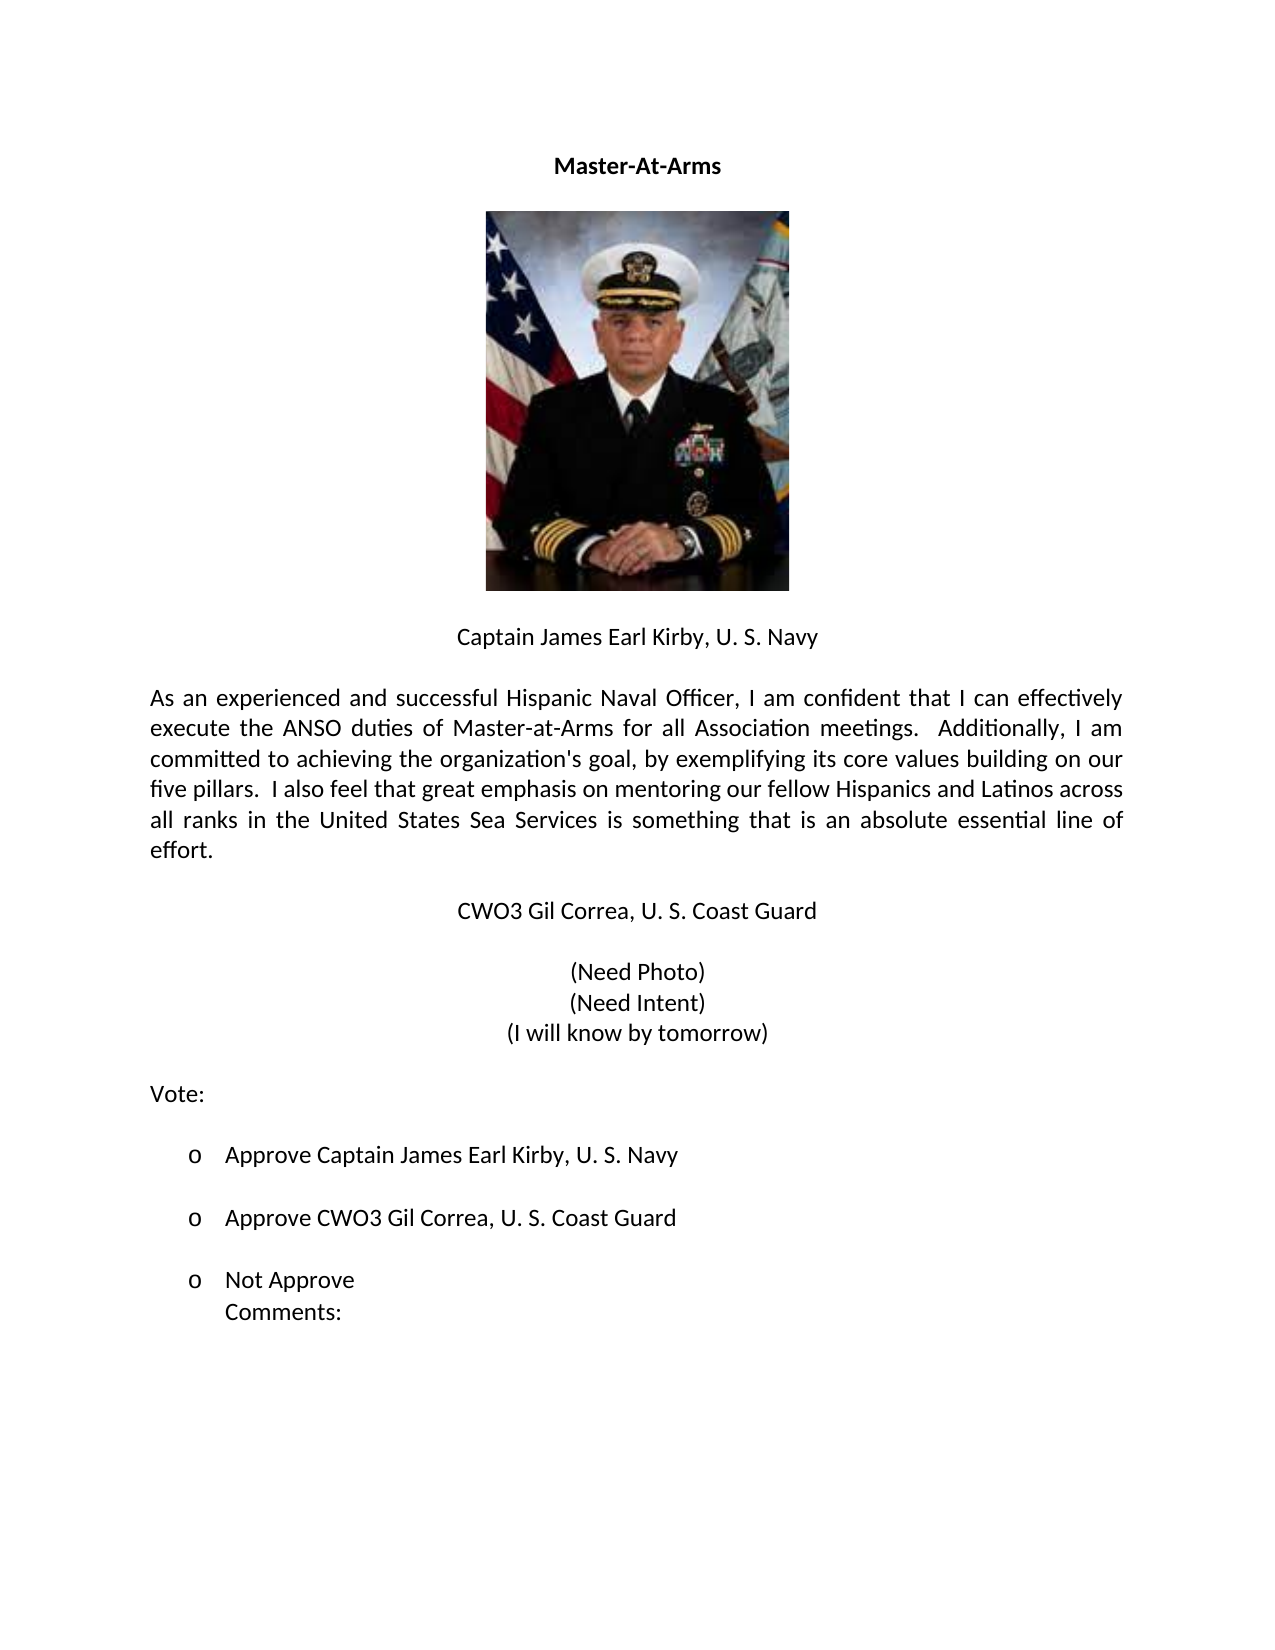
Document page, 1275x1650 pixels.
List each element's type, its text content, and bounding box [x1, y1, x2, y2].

text (I will know by tomorrow) [150, 1018, 1125, 1048]
picture [485, 211, 790, 591]
list Not Approve [187, 1264, 1125, 1296]
text CWO3 Gil Correa, U. S. Coast Guard [150, 896, 1125, 926]
text Vote: [150, 1079, 1125, 1109]
list Approve CWO3 Gil Correa, U. S. Coast Guard [187, 1202, 1125, 1264]
list Comments: [225, 1296, 1125, 1327]
text As an experienced and successful Hispanic Naval Officer, I am confident that I can effectively execute the ANSO duties of Master-at-Arms for all Association meetings. Additionally, I am committed to achieving the organization's goal, by exemplifying its core values building on our five pillars. I also feel that great emphasis on mentoring our fellow Hispanics and Latinos across all ranks in the United States Sea Services is something that is an absolute essential line of effort. [150, 682, 1125, 865]
text (Need Intent) [150, 987, 1125, 1018]
text Master-At-Arms [150, 150, 1125, 181]
text (Need Photo) [150, 957, 1125, 987]
list Approve Captain James Earl Kirby, U. S. Navy [187, 1140, 1125, 1171]
text Captain James Earl Kirby, U. S. Navy [150, 621, 1125, 651]
